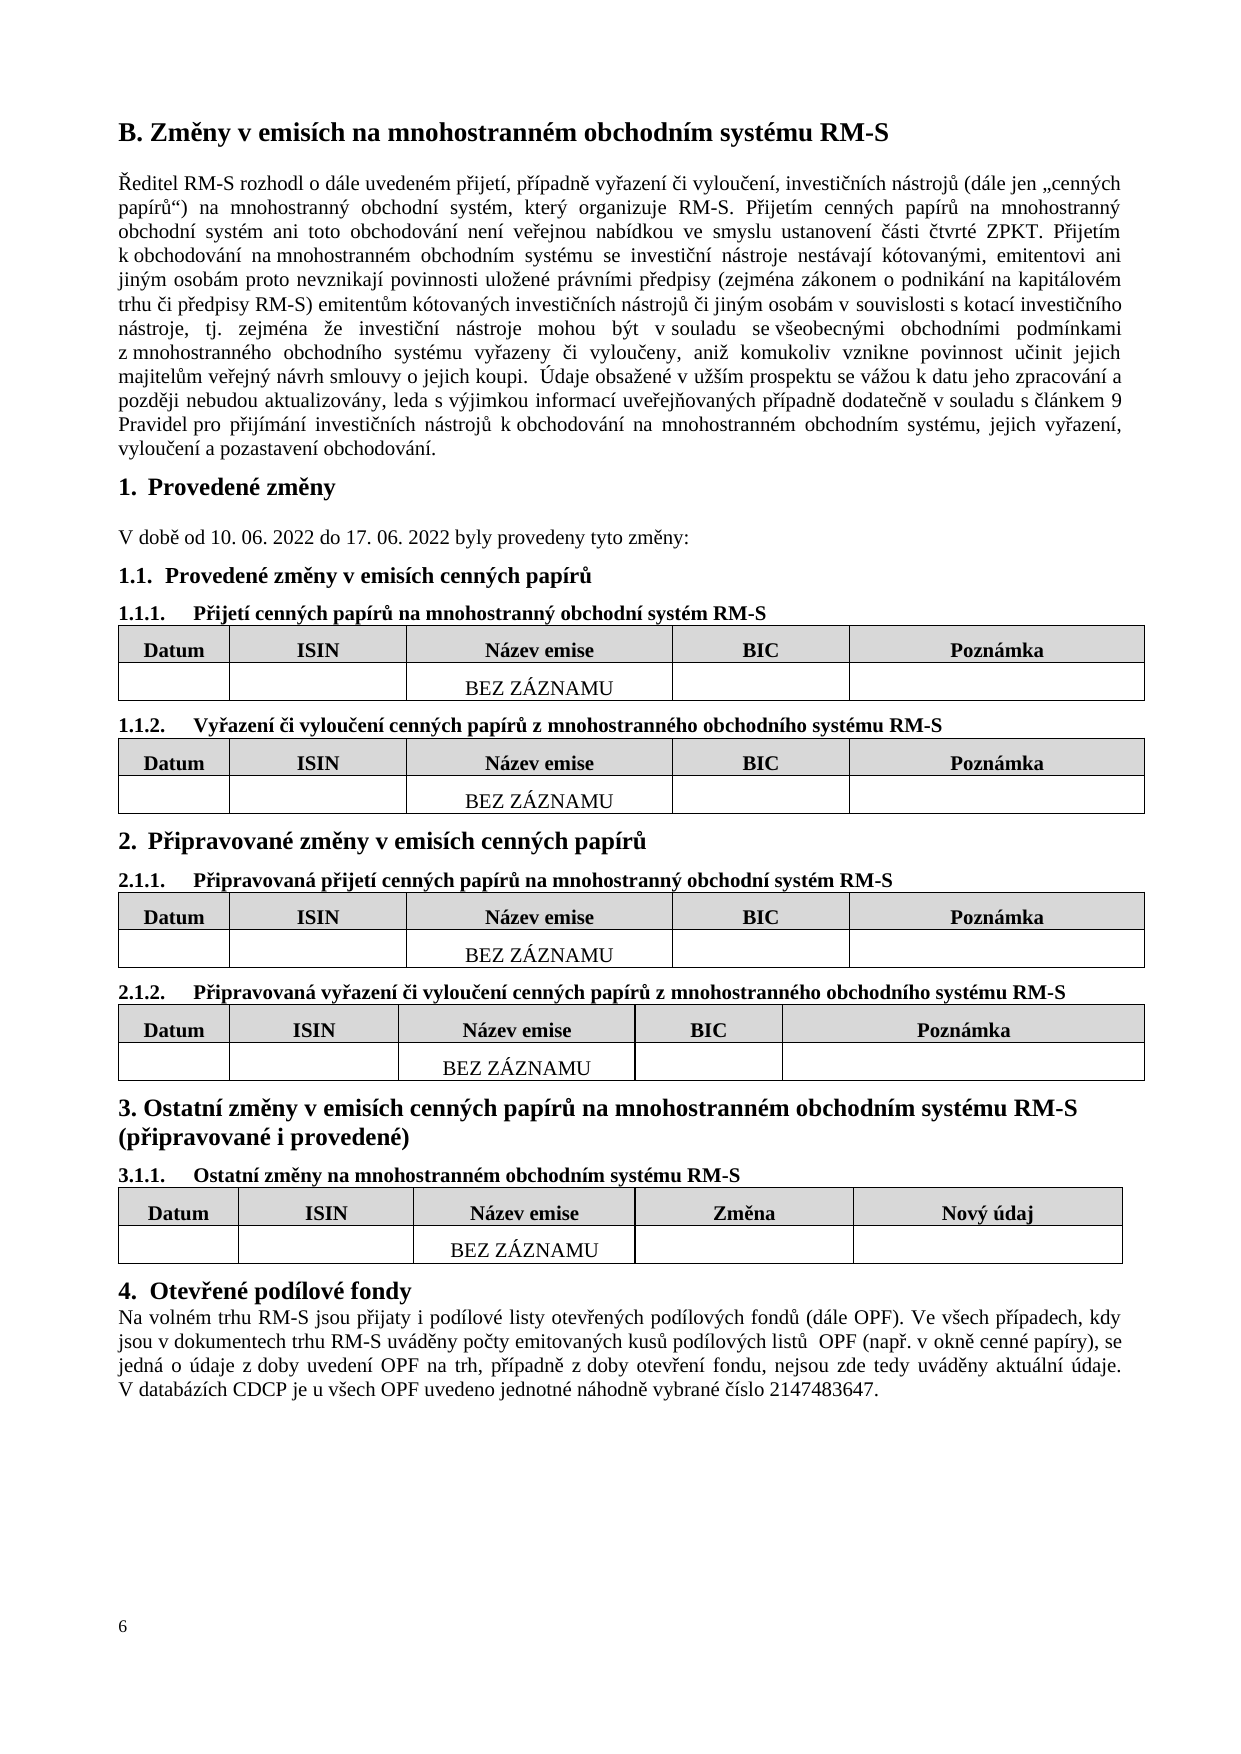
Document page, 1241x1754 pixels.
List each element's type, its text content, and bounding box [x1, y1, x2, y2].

table_cell [850, 930, 1144, 967]
subtitle Přijetí cenných papírů na mnohostranný obchodní systém RM-S [118, 601, 1122, 625]
table_header ISIN [239, 1188, 413, 1225]
table_header ISIN [230, 1005, 398, 1042]
table_cell BEZ ZÁZNAMU [407, 663, 672, 700]
subtitle B. Změny v emisích na mnohostranném obchodním systému RM-S [118, 116, 1122, 147]
text Ředitel RM-S rozhodl o dále uvedeném přijetí, případně vyřazení či vyloučení, investičních nástrojů (dále jen „cenných papírů“) na mnohostranný obchodní systém, který organizuje RM-S. Přijetím cenných papírů na mnohostranný obchodní systém ani toto obchodování není veřejnou nabídkou ve smyslu ustanovení části čtvrté ZPKT. Přijetím k obchodování na mnohostranném obchodním systému se investiční nástroje nestávají kótovanými, emitentovi ani jiným osobám proto nevznikají povinnosti uložené právními předpisy (zejména zákonem o podnikání na kapitálovém trhu či předpisy RM-S) emitentům kótovaných investičních nástrojů či jiným osobám v souvislosti s kotací investičního nástroje, tj. zejména že investiční nástroje mohou být v souladu se všeobecnými obchodními podmínkami z mnohostranného obchodního systému vyřazeny či vyloučeny, aniž komukoliv vznikne povinnost učinit jejich majitelům veřejný návrh smlouvy o jejich koupi. Údaje obsažené v užším prospektu se vážou k datu jeho zpracování a později nebudou aktualizovány, leda s výjimkou informací uveřejňovaných případně dodatečně v souladu s článkem 9 Pravidel pro přijímání investičních nástrojů k obchodování na mnohostranném obchodním systému, jejich vyřazení, vyloučení a pozastavení obchodování. [118, 171, 1122, 460]
table_cell [230, 663, 406, 700]
table_header ISIN [230, 739, 406, 775]
table_cell [230, 930, 406, 967]
table_cell [673, 776, 849, 813]
table_header Poznámka [850, 739, 1144, 775]
subtitle 3. Ostatní změny v emisích cenných papírů na mnohostranném obchodním systému RM-S (připravované i provedené) [118, 1093, 1122, 1151]
subtitle Provedené změny [118, 472, 1122, 501]
table_header Datum [119, 626, 229, 662]
subtitle Připravované změny v emisích cenných papírů [118, 826, 1122, 855]
table_header Název emise [407, 626, 672, 662]
table_cell BEZ ZÁZNAMU [399, 1043, 634, 1079]
table_header Poznámka [850, 893, 1144, 929]
table_header Změna [636, 1188, 853, 1225]
table_header Datum [119, 739, 229, 775]
table_cell [119, 1043, 229, 1079]
table_header ISIN [230, 626, 406, 662]
table_cell [636, 1226, 853, 1262]
table_header BIC [673, 626, 849, 662]
table_header Datum [119, 893, 229, 929]
table_cell [119, 930, 229, 967]
table_header ISIN [230, 893, 406, 929]
text V době od 10. 06. 2022 do 17. 06. 2022 byly provedeny tyto změny: [118, 525, 1122, 549]
table_header BIC [673, 893, 849, 929]
table_header BIC [673, 739, 849, 775]
table_header BIC [636, 1005, 782, 1042]
table_header Název emise [414, 1188, 634, 1225]
table_cell [239, 1226, 413, 1262]
table_cell [783, 1043, 1144, 1079]
table_header Název emise [407, 739, 672, 775]
table_cell [850, 776, 1144, 813]
text Na volném trhu RM-S jsou přijaty i podílové listy otevřených podílových fondů (dále OPF). Ve všech případech, kdy jsou v dokumentech trhu RM-S uváděny počty emitovaných kusů podílových listů OPF (např. v okně cenné papíry), se jedná o údaje z doby uvedení OPF na trh, případně z doby otevření fondu, nejsou zde tedy uváděny aktuální údaje. V databázích CDCP je u všech OPF uvedeno jednotné náhodně vybrané číslo 2147483647. [118, 1305, 1122, 1401]
table_header Datum [119, 1188, 238, 1225]
table_cell [850, 663, 1144, 700]
table_cell [119, 663, 229, 700]
table_cell [230, 1043, 398, 1079]
table_cell [636, 1043, 782, 1079]
table_header Poznámka [850, 626, 1144, 662]
table_cell [673, 930, 849, 967]
table_header Název emise [399, 1005, 634, 1042]
table_cell [673, 663, 849, 700]
subtitle Vyřazení či vyloučení cenných papírů z mnohostranného obchodního systému RM-S [118, 713, 1122, 737]
table_cell [854, 1226, 1122, 1262]
table_cell [230, 776, 406, 813]
table_header Datum [119, 1005, 229, 1042]
table_cell [119, 1226, 238, 1262]
subtitle Ostatní změny na mnohostranném obchodním systému RM-S [118, 1163, 1122, 1187]
table_cell BEZ ZÁZNAMU [407, 930, 672, 967]
table_header Název emise [407, 893, 672, 929]
subtitle Připravovaná vyřazení či vyloučení cenných papírů z mnohostranného obchodního systému RM-S [118, 980, 1122, 1004]
table_header Poznámka [783, 1005, 1144, 1042]
subtitle 4. Otevřené podílové fondy [118, 1276, 1122, 1305]
table_cell BEZ ZÁZNAMU [407, 776, 672, 813]
subtitle Provedené změny v emisích cenných papírů [118, 562, 1122, 588]
subtitle Připravovaná přijetí cenných papírů na mnohostranný obchodní systém RM-S [118, 867, 1122, 892]
table_header Nový údaj [854, 1188, 1122, 1225]
table_cell [119, 776, 229, 813]
table_cell BEZ ZÁZNAMU [414, 1226, 634, 1262]
